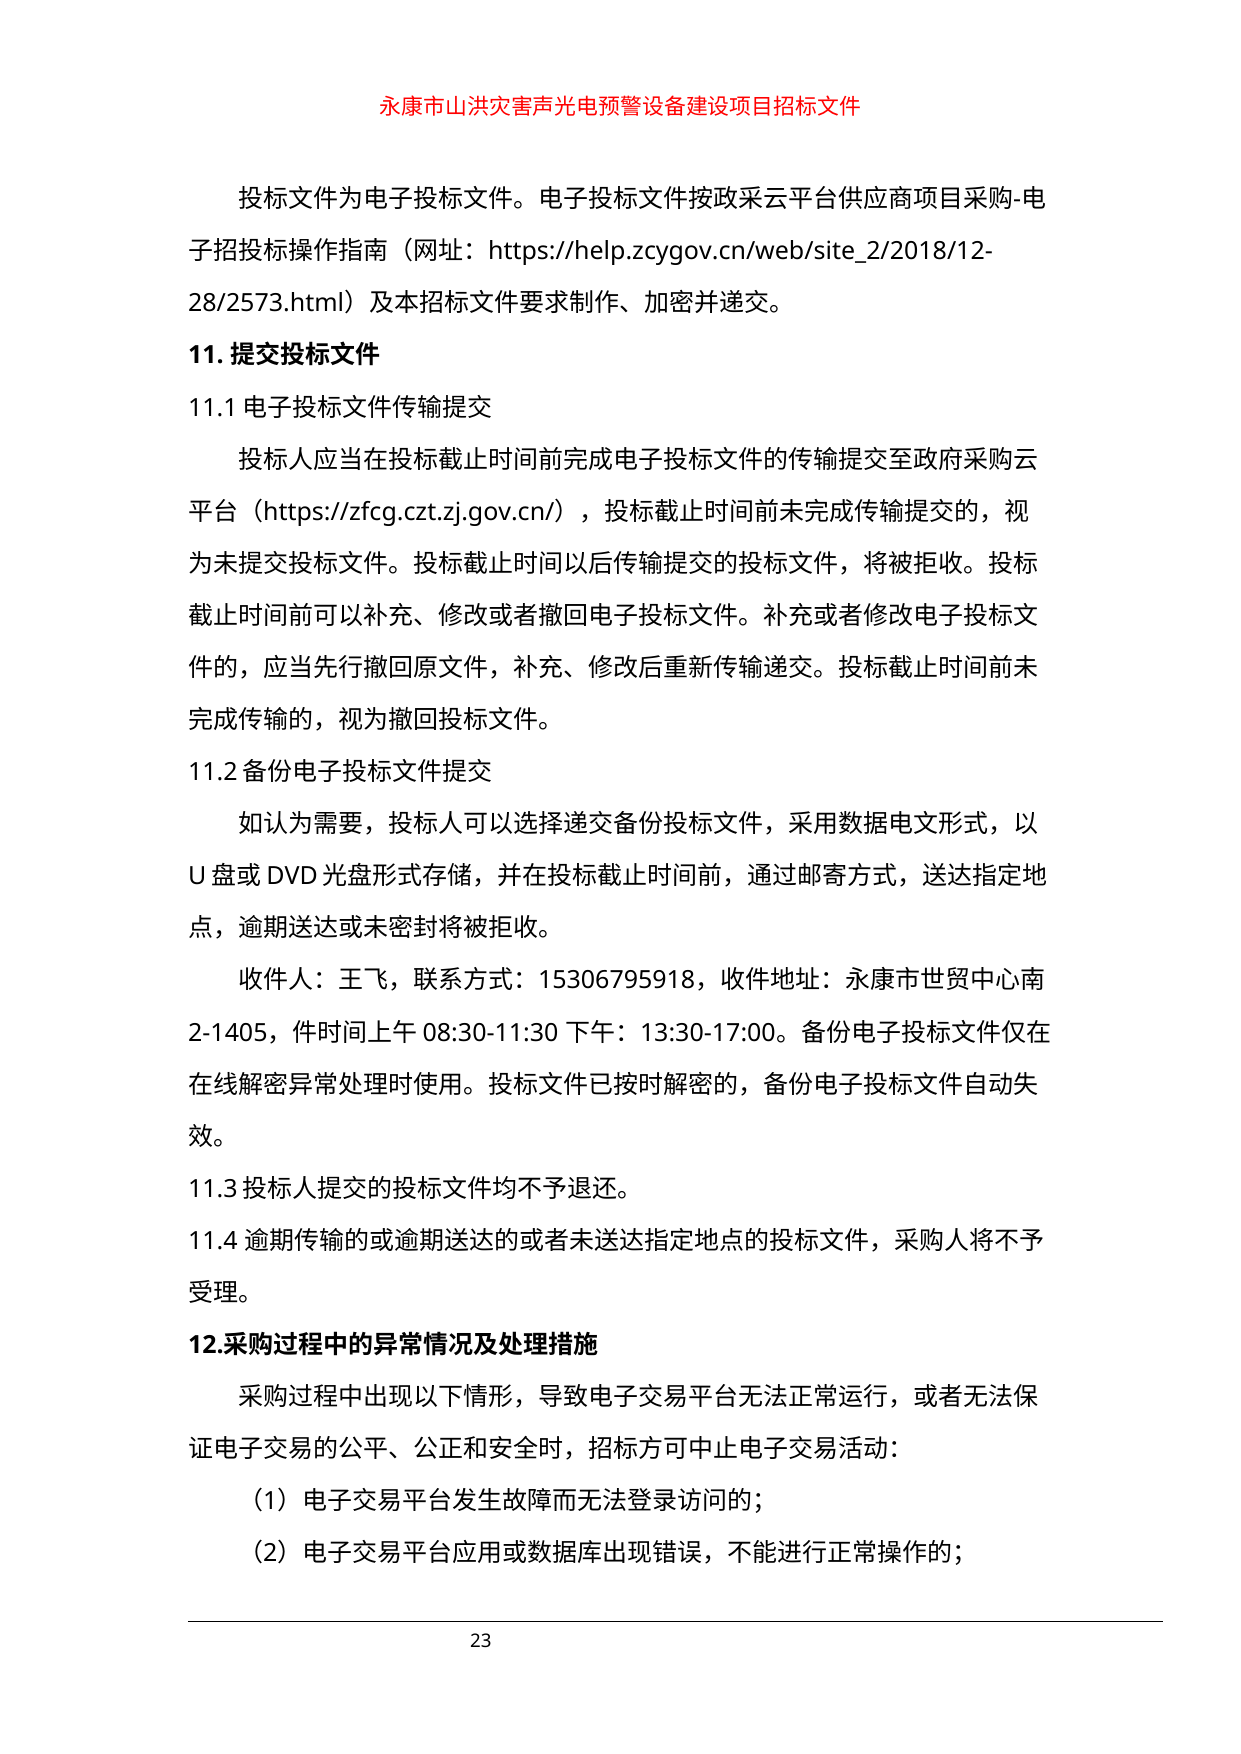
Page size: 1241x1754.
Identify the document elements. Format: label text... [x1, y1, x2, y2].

text 投标人应当在投标截止时间前完成电子投标文件的传输提交至政府采购云平台（https://zfcg.czt.zj.gov.cn/），投标截止时间前未完成传输提交的，视为未提交投标文件。投标截止时间以后传输提交的投标文件，将被拒收。投标截止时间前可以补充、修改或者撤回电子投标文件。补充或者修改电子投标文件的，应当先行撤回原文件，补充、修改后重新传输递交。投标截止时间前未完成传输的，视为撤回投标文件。 [188, 426, 1052, 739]
text 11.2备份电子投标文件提交 [188, 739, 1052, 791]
text 11.1电子投标文件传输提交 [188, 374, 1052, 426]
text 11.4 逾期传输的或逾期送达的或者未送达指定地点的投标文件，采购人将不予受理。 [188, 1208, 1052, 1312]
text 采购过程中出现以下情形，导致电子交易平台无法正常运行，或者无法保证电子交易的公平、公正和安全时，招标方可中止电子交易活动： [188, 1364, 1052, 1468]
text 11.3投标人提交的投标文件均不予退还。 [188, 1156, 1052, 1208]
text 投标文件为电子投标文件。电子投标文件按政采云平台供应商项目采购-电子招投标操作指南（网址：https://help.zcygov.cn/web/site_2/2018/12-28/2573.html）及本招标文件要求制作、加密并递交。 [188, 166, 1052, 322]
text （2）电子交易平台应用或数据库出现错误，不能进行正常操作的； [188, 1520, 1052, 1572]
text 如认为需要，投标人可以选择递交备份投标文件，采用数据电文形式，以U盘或DVD光盘形式存储，并在投标截止时间前，通过邮寄方式，送达指定地点，逾期送达或未密封将被拒收。 [188, 791, 1052, 947]
text （1）电子交易平台发生故障而无法登录访问的； [188, 1468, 1052, 1520]
text 收件人：王飞，联系方式：15306795918，收件地址：永康市世贸中心南2-1405，件时间上午08:30-11:30 下午：13:30-17:00。备份电子投标文件仅在在线解密异常处理时使用。投标文件已按时解密的，备份电子投标文件自动失效。 [188, 947, 1052, 1156]
text 12.采购过程中的异常情况及处理措施 [188, 1312, 1052, 1364]
text 11. 提交投标文件 [188, 322, 1052, 374]
